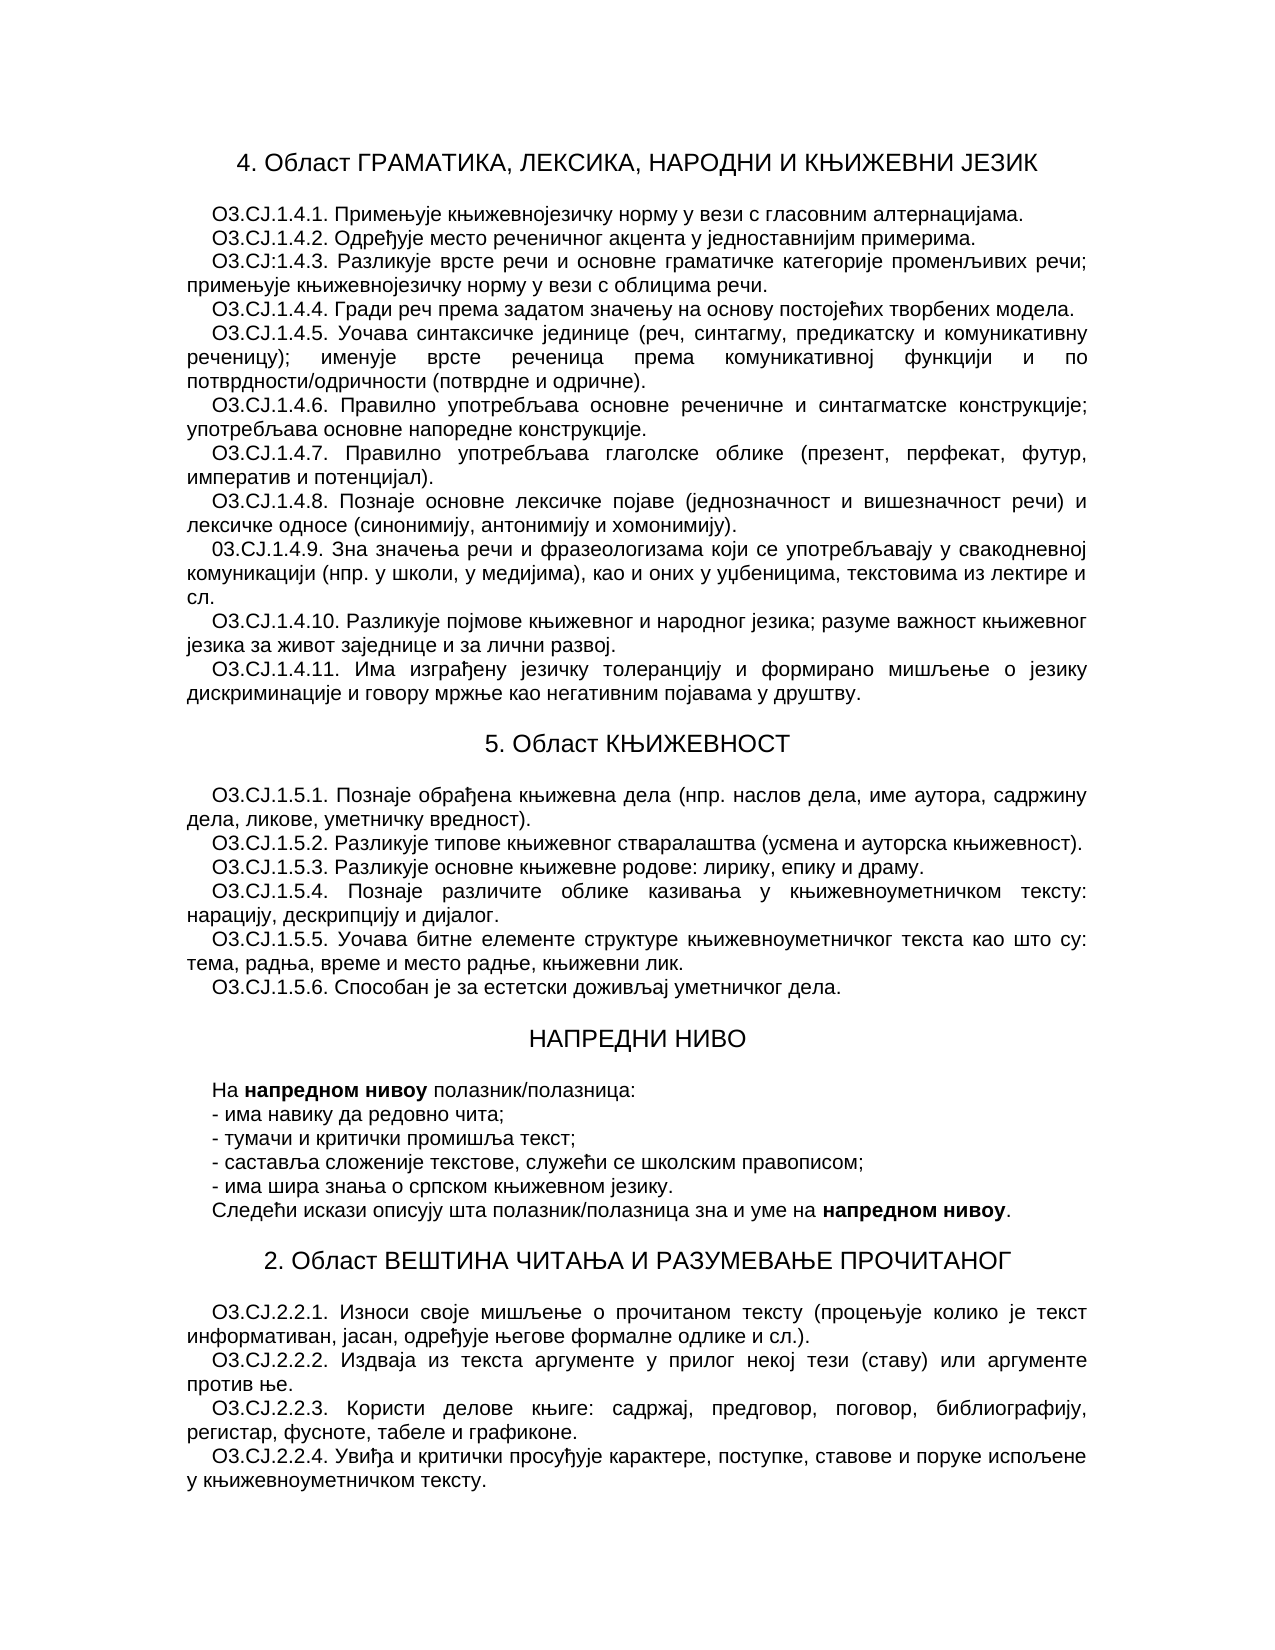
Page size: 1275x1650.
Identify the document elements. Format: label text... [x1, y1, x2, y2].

text О3.СЈ.1.4.7. Правилно употребљава глаголске облике (презент, перфекат, футур, императив и потенцијал). [187, 441, 1088, 489]
text О3.СЈ.1.4.4. Гради реч према задатом значењу на основу постојећих творбених модела. [187, 297, 1088, 321]
text О3.СЈ.1.4.10. Разликује појмове књижевног и народног језика; разуме важност књижевног језика за живот заједнице и за лични развој. [187, 609, 1088, 657]
text О3.СЈ.1.5.2. Разликује типове књижевног стваралаштва (усмена и ауторска књижевност). [187, 831, 1088, 855]
text На напредном нивоу полазник/полазница: [187, 1078, 1088, 1102]
text О3.СЈ.1.4.2. Одређује место реченичног акцента у једноставнијим примерима. [187, 225, 1088, 249]
text О3.СЈ.2.2.4. Увиђа и критички просуђује карактере, поступке, ставове и поруке испољене у књижевноуметничком тексту. [187, 1444, 1088, 1492]
text 03.СЈ.1.4.9. Зна значења речи и фразеологизама који се употребљавају у свакодневној комуникацији (нпр. у школи, у медијима), као и оних у уџбеницима, текстовима из лектире и сл. [187, 537, 1088, 609]
text 5. Област КЊИЖЕВНОСТ [148, 729, 1127, 758]
text О3.СЈ.1.4.8. Познаје основне лексичке појаве (једнозначност и вишезначност речи) и лексичке односе (синонимију, антонимију и хомонимију). [187, 489, 1088, 537]
text - тумачи и критички промишља текст; [187, 1126, 1088, 1149]
text О3.СЈ.1.4.6. Правилно употребљава основне реченичне и синтагматске конструкције; употребљава основне напоредне конструкције. [187, 393, 1088, 441]
text О3.СЈ.2.2.1. Износи своје мишљење о прочитаном тексту (процењује колико је текст информативан, јасан, одређује његове формалне одлике и сл.). [187, 1300, 1088, 1348]
text О3.СЈ.2.2.3. Користи делове књиге: садржај, предговор, поговор, библиографију, регистар, фусноте, табеле и графиконе. [187, 1396, 1088, 1444]
text О3.СЈ:1.4.3. Разликује врсте речи и основне граматичке категорије променљивих речи; примењује књижевнојезичку норму у вези с облицима речи. [187, 249, 1088, 297]
text О3.СЈ.1.4.11. Има изграђену језичку толеранцију и формирано мишљење о језику дискриминације и говору мржње као негативним појавама у друштву. [187, 657, 1088, 704]
text Следећи искази описују шта полазник/полазница зна и уме на напредном нивоу. [187, 1197, 1088, 1221]
text О3.СЈ.1.5.5. Уочава битне елементе структуре књижевноуметничког текста као што су: тема, радња, време и место радње, књижевни лик. [187, 927, 1088, 975]
text НАПРЕДНИ НИВО [148, 1024, 1127, 1053]
text О3.СЈ.1.5.6. Способан је за естетски доживљај уметничког дела. [187, 975, 1088, 999]
text О3.СЈ.1.5.4. Познаје различите облике казивања у књижевноуметничком тексту: нарацију, дескрипцију и дијалог. [187, 879, 1088, 927]
text О3.СЈ.1.5.1. Познаје обрађена књижевна дела (нпр. наслов дела, име аутора, садржину дела, ликове, уметничку вредност). [187, 783, 1088, 831]
text - има шира знања о српском књижевном језику. [187, 1173, 1088, 1197]
text О3.СЈ.1.4.1. Примењује књижевнојезичку норму у вези с гласовним алтернацијама. [187, 201, 1088, 225]
text О3.СЈ.1.5.3. Разликује основне књижевне родове: лирику, епику и драму. [187, 855, 1088, 879]
text О3.СЈ.1.4.5. Уочава синтаксичке јединице (реч, синтагму, предикатску и комуникативну реченицу); именује врсте реченица према комуникативној функцији и по потврдности/одричности (потврдне и одричне). [187, 321, 1088, 393]
text - има навику да редовно чита; [187, 1102, 1088, 1126]
text О3.СЈ.2.2.2. Издваја из текста аргументе у прилог некој тези (ставу) или аргументе против ње. [187, 1348, 1088, 1396]
text 2. Област ВЕШТИНА ЧИТАЊА И РАЗУМЕВАЊЕ ПРОЧИТАНОГ [148, 1246, 1127, 1275]
text - саставља сложеније текстове, служећи се школским правописом; [187, 1149, 1088, 1173]
text 4. Област ГРАМАТИКА, ЛЕКСИКА, НАРОДНИ И КЊИЖЕВНИ ЈЕЗИК [148, 148, 1127, 176]
